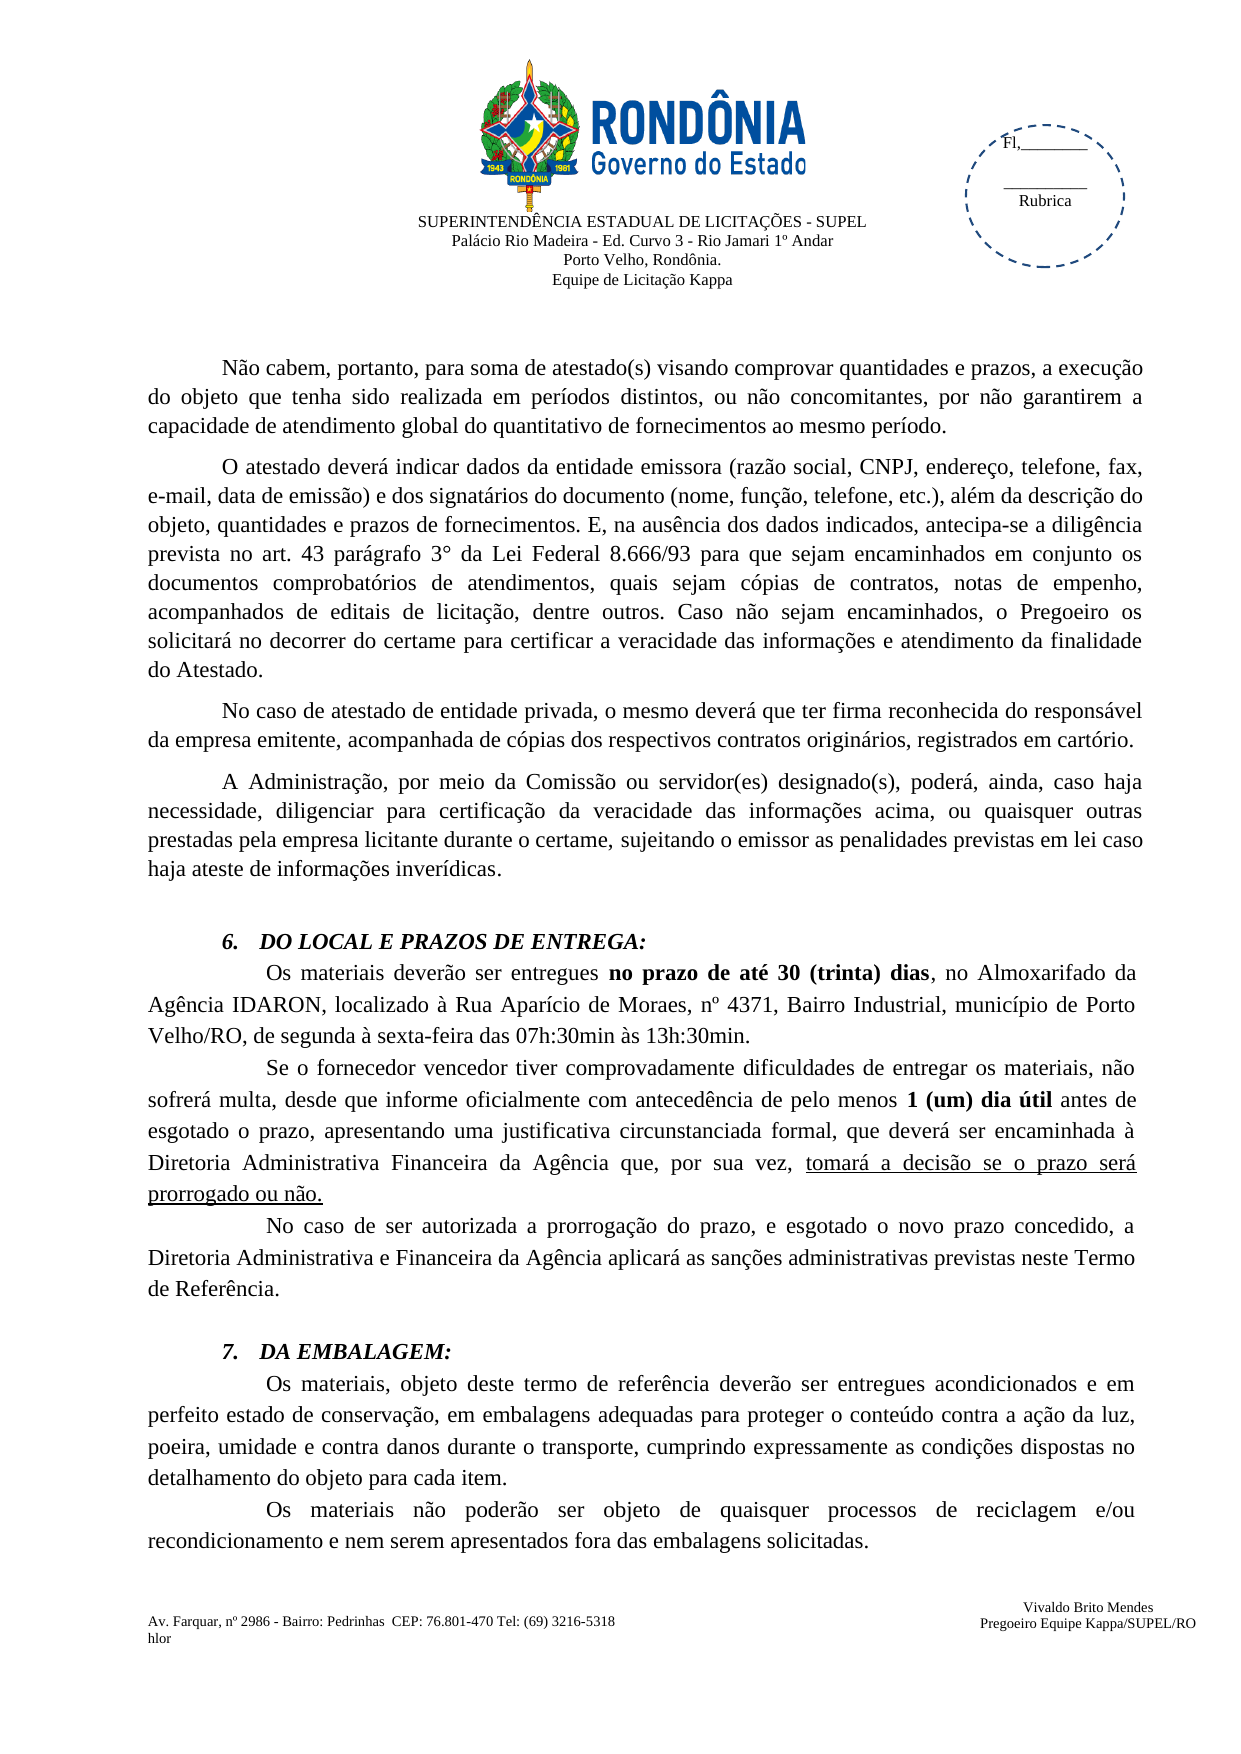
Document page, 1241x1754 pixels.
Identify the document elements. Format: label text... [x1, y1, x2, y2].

text A Administração, por meio da Comissão ou servidor(es) designado(s), poderá, ainda, caso haja necessidade, diligenciar para certificação da veracidade das informações acima, ou quaisquer outras prestadas pela empresa licitante durante o certame, sujeitando o emissor as penalidades previstas em lei caso haja ateste de informações inverídicas. [148, 768, 1144, 881]
text Não cabem, portanto, para soma de atestado(s) visando comprovar quantidades e prazos, a execução do objeto que tenha sido realizada em períodos distintos, ou não concomitantes, por não garantirem a capacidade de atendimento global do quantitativo de fornecimentos ao mesmo período. [148, 354, 1144, 438]
subtitle DA EMBALAGEM: [222, 1338, 1137, 1364]
text Os materiais não poderão ser objeto de quaisquer processos de reciclagem e/ou recondicionamento e nem serem apresentados fora das embalagens solicitadas. [148, 1496, 1137, 1554]
text No caso de ser autorizada a prorrogação do prazo, e esgotado o novo prazo concedido, a Diretoria Administrativa e Financeira da Agência aplicará as sanções administrativas previstas neste Termo de Referência. [148, 1212, 1137, 1301]
text Se o fornecedor vencedor tiver comprovadamente dificuldades de entregar os materiais, não sofrerá multa, desde que informe oficialmente com antecedência de pelo menos 1 (um) dia útil antes de esgotado o prazo, apresentando uma justificativa circunstanciada formal, que deverá ser encaminhada à Diretoria Administrativa Financeira da Agência que, por sua vez, tomará a decisão se o prazo será prorrogado ou não. [148, 1054, 1137, 1207]
text Os materiais deverão ser entregues no prazo de até 30 (trinta) dias, no Almoxarifado da Agência IDARON, localizado à Rua Aparício de Moraes, nº 4371, Bairro Industrial, município de Porto Velho/RO, de segunda à sexta-feira das 07h:30min às 13h:30min. [148, 959, 1137, 1049]
text Os materiais, objeto deste termo de referência deverão ser entregues acondicionados e em perfeito estado de conservação, em embalagens adequadas para proteger o conteúdo contra a ação da luz, poeira, umidade e contra danos durante o transporte, cumprindo expressamente as condições dispostas no detalhamento do objeto para cada item. [148, 1370, 1137, 1491]
picture [479, 59, 806, 212]
subtitle DO LOCAL E PRAZOS DE ENTREGA: [222, 928, 1137, 954]
text O atestado deverá indicar dados da entidade emissora (razão social, CNPJ, endereço, telefone, fax, e-mail, data de emissão) e dos signatários do documento (nome, função, telefone, etc.), além da descrição do objeto, quantidades e prazos de fornecimentos. E, na ausência dos dados indicados, antecipa-se a diligência prevista no art. 43 parágrafo 3° da Lei Federal 8.666/93 para que sejam encaminhados em conjunto os documentos comprobatórios de atendimentos, quais sejam cópias de contratos, notas de empenho, acompanhados de editais de licitação, dentre outros. Caso não sejam encaminhados, o Pregoeiro os solicitará no decorrer do certame para certificar a veracidade das informações e atendimento da finalidade do Atestado. [148, 453, 1144, 682]
text No caso de atestado de entidade privada, o mesmo deverá que ter firma reconhecida do responsável da empresa emitente, acompanhada de cópias dos respectivos contratos originários, registrados em cartório. [148, 698, 1144, 753]
